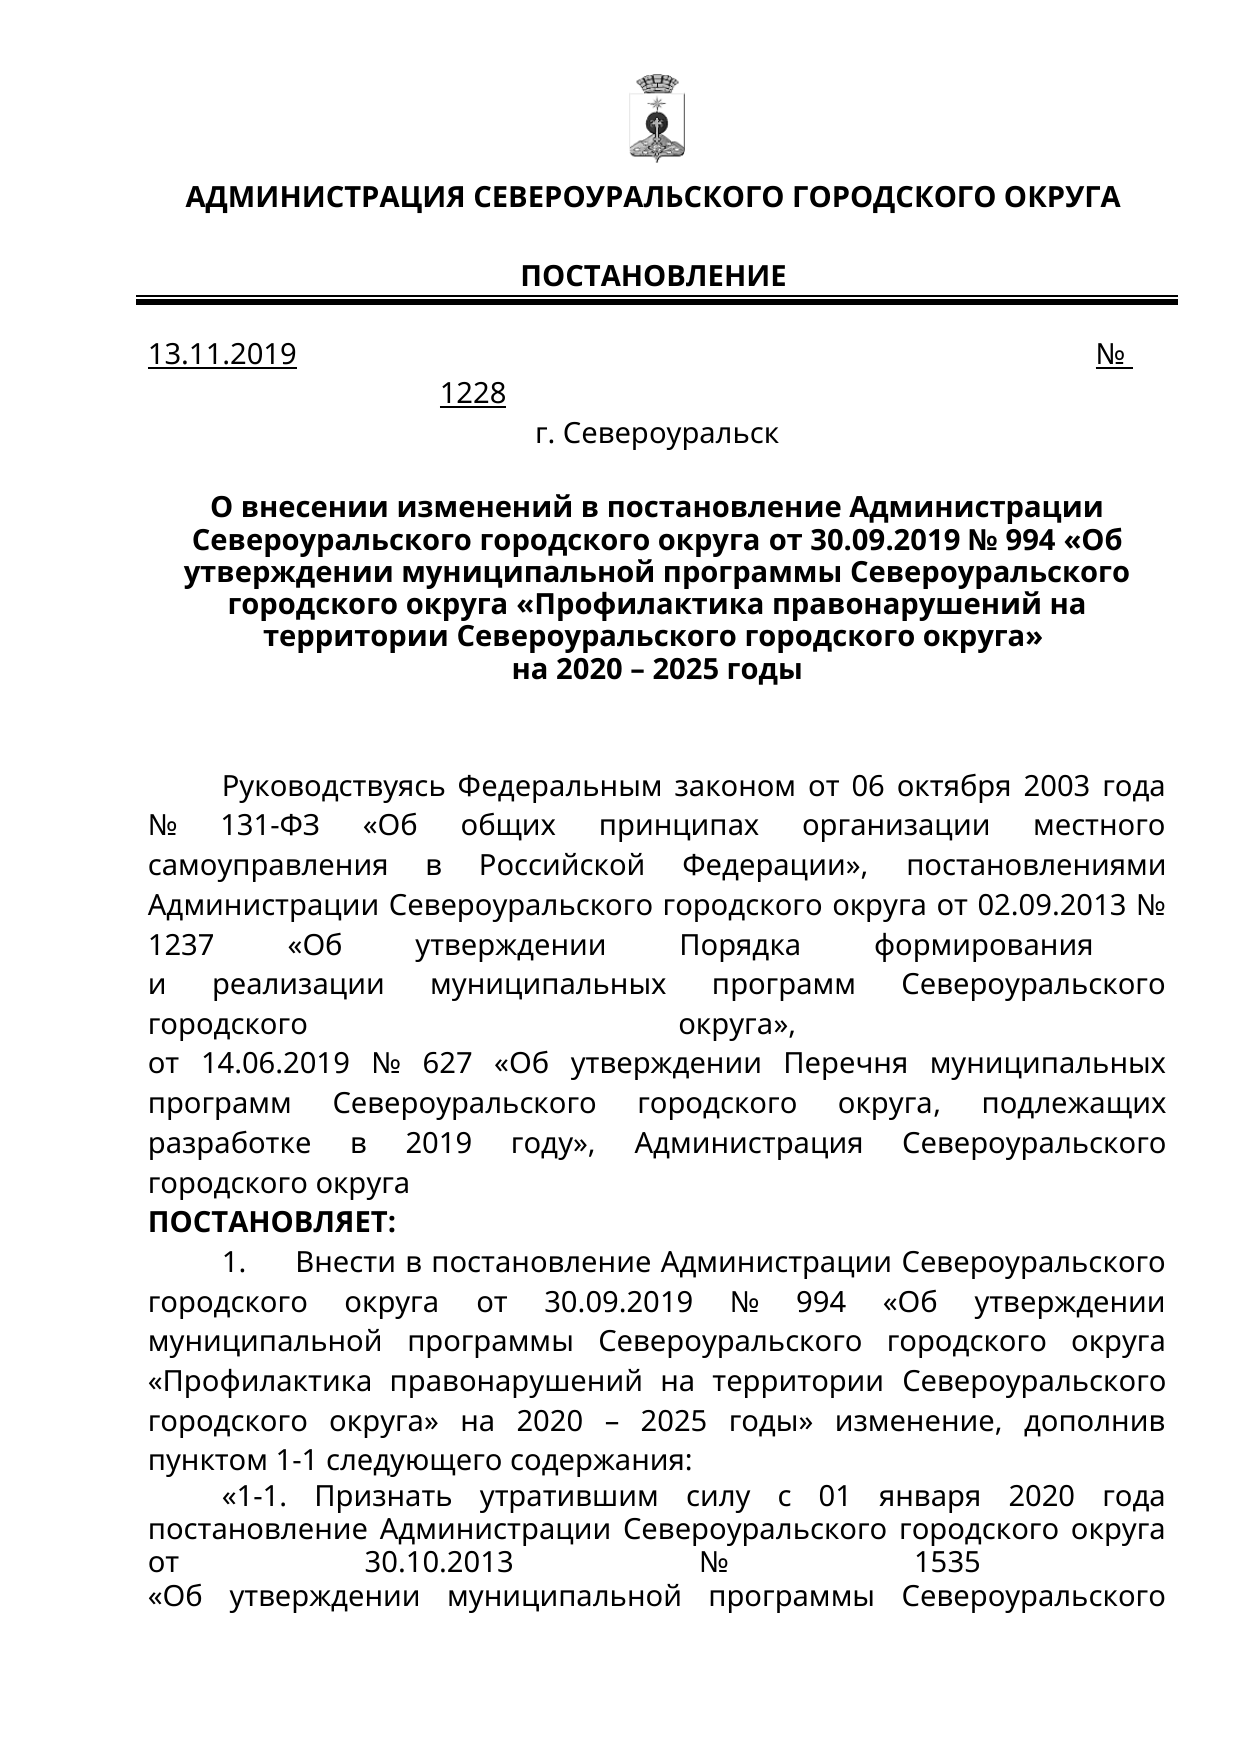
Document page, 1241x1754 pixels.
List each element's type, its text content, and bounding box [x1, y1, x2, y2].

table_cell 13.11.2019 [136, 305, 428, 412]
text О внесении изменений в постановление Администрации Североуральского городского округа от 30.09.2019 № 994 «Об утверждении муниципальной программы Североуральского городского округа «Профилактика правонарушений на территории Североуральского городского округа» на 2020 – 2025 годы [148, 492, 1166, 686]
table_cell АДМИНИСТРАЦИЯ СЕВЕРОУРАЛЬСКОГО ГОРОДСКОГО ОКРУГА ПОСТАНОВЛЕНИЕ [136, 176, 1177, 295]
table_cell г. Североуральск [136, 413, 1177, 452]
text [148, 1479, 1166, 1613]
text Руководствуясь Федеральным законом от 06 октября 2003 года № 131-ФЗ «Об общих принципах организации местного самоуправления в Российской Федерации», постановлениями Администрации Североуральского городского округа от 02.09.2013 № 1237 «Об утверждении Порядка формирования и реализации муниципальных программ Североуральского городского округа», от 14.06.2019 № 627 «Об утверждении Перечня муниципальных программ Североуральского городского округа, подлежащих разработке в 2019 году», Администрация Североуральского городского округа [148, 765, 1166, 1202]
table_cell № 1228 [428, 295, 1181, 412]
text ПОСТАНОВЛЯЕТ: [148, 1202, 1166, 1241]
table_header [136, 74, 1177, 176]
list Внести в постановление Администрации Североуральского городского округа от 30.09.2019 № 994 «Об утверждении муниципальной программы Североуральского городского округа «Профилактика правонарушений на территории Североуральского городского округа» на 2020 – 2025 годы» изменение, дополнив пунктом 1-1 следующего содержания: [148, 1241, 1166, 1479]
